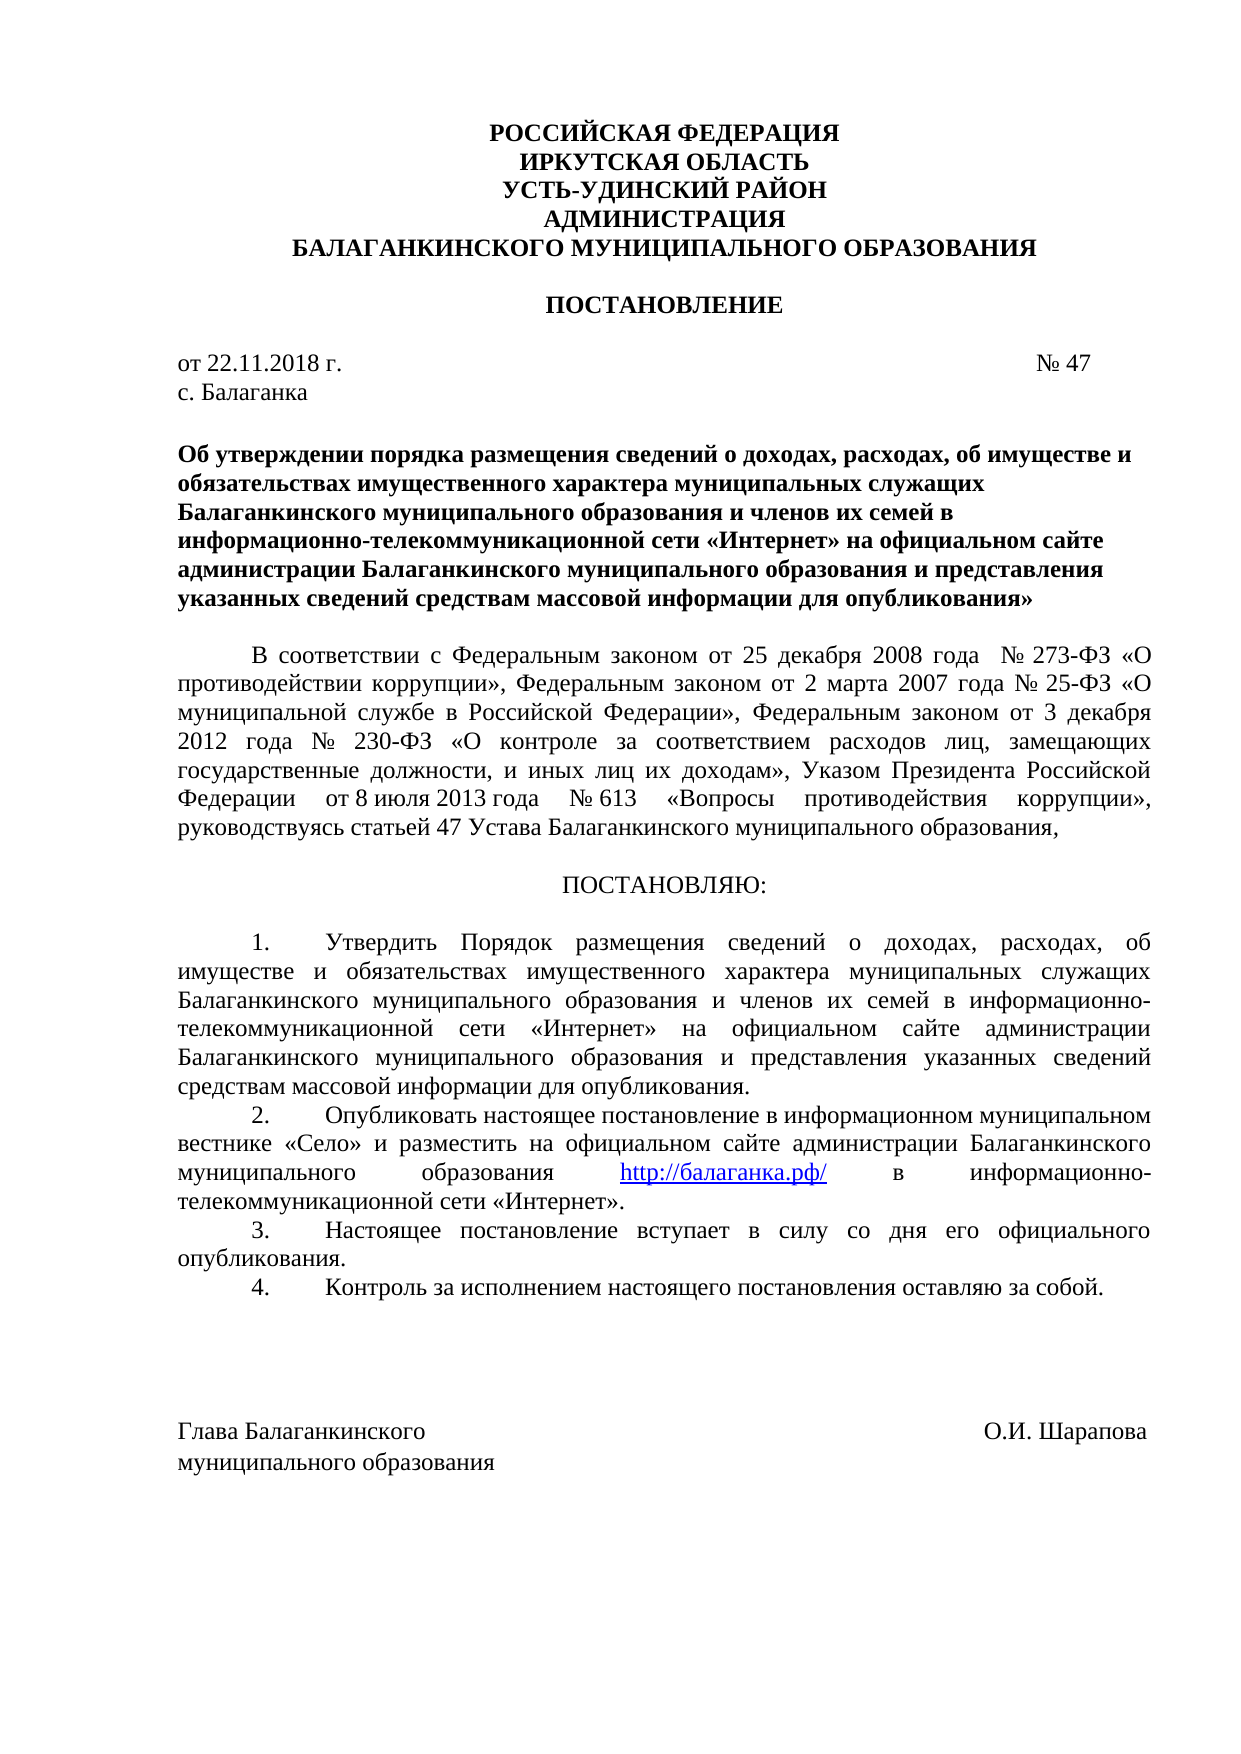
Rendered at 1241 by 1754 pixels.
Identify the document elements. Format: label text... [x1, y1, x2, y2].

list Настоящее постановление вступает в силу со дня его официального опубликования. [177, 1215, 1152, 1272]
text ИРКУТСКАЯ ОБЛАСТЬ [177, 147, 1152, 176]
text УСТЬ-УДИНСКИЙ РАЙОН [177, 176, 1152, 204]
list Утвердить Порядок размещения сведений о доходах, расходах, об имуществе и обязательствах имущественного характера муниципальных служащих Балаганкинского муниципального образования и членов их семей в информационно-телекоммуникационной сети «Интернет» на официальном сайте администрации Балаганкинского муниципального образования и представления указанных сведений средствам массовой информации для опубликования. [177, 927, 1152, 1100]
text В соответствии с Федеральным законом от 25 декабря 2008 года № 273-ФЗ «О противодействии коррупции», Федеральным законом от 2 марта 2007 года № 25-ФЗ «О муниципальной службе в Российской Федерации», Федеральным законом от 3 декабря 2012 года № 230-ФЗ «О контроле за соответствием расходов лиц, замещающих государственные должности, и иных лиц их доходам», Указом Президента Российской Федерации от 8 июля 2013 года № 613 «Вопросы противодействия коррупции», руководствуясь статьей 47 Устава Балаганкинского муниципального образования, [177, 640, 1152, 841]
list Контроль за исполнением настоящего постановления оставляю за собой. [177, 1272, 1152, 1301]
text муниципального образования [177, 1447, 1152, 1476]
text Глава Балаганкинского О.И. Шарапова [177, 1416, 1152, 1445]
text с. Балаганка [177, 377, 1152, 406]
text от 22.11.2018 г. № 47 [177, 348, 1152, 377]
text ПОСТАНОВЛЕНИЕ [177, 291, 1152, 319]
list Опубликовать настоящее постановление в информационном муниципальном вестнике «Село» и разместить на официальном сайте администрации Балаганкинского муниципального образования http://балаганка.рф/ в информационно-телекоммуникационной сети «Интернет». [177, 1100, 1152, 1215]
text Об утверждении порядка размещения сведений о доходах, расходах, об имуществе и обязательствах имущественного характера муниципальных служащих Балаганкинского муниципального образования и членов их семей в информационно-телекоммуникационной сети «Интернет» на официальном сайте администрации Балаганкинского муниципального образования и представления указанных сведений средствам массовой информации для опубликования» [177, 439, 1152, 612]
text РОССИЙСКАЯ ФЕДЕРАЦИЯ [177, 118, 1152, 147]
text БАЛАГАНКИНСКОГО МУНИЦИПАЛЬНОГО ОБРАЗОВАНИЯ [177, 233, 1152, 262]
text ПОСТАНОВЛЯЮ: [177, 870, 1152, 898]
text АДМИНИСТРАЦИЯ [177, 204, 1152, 233]
